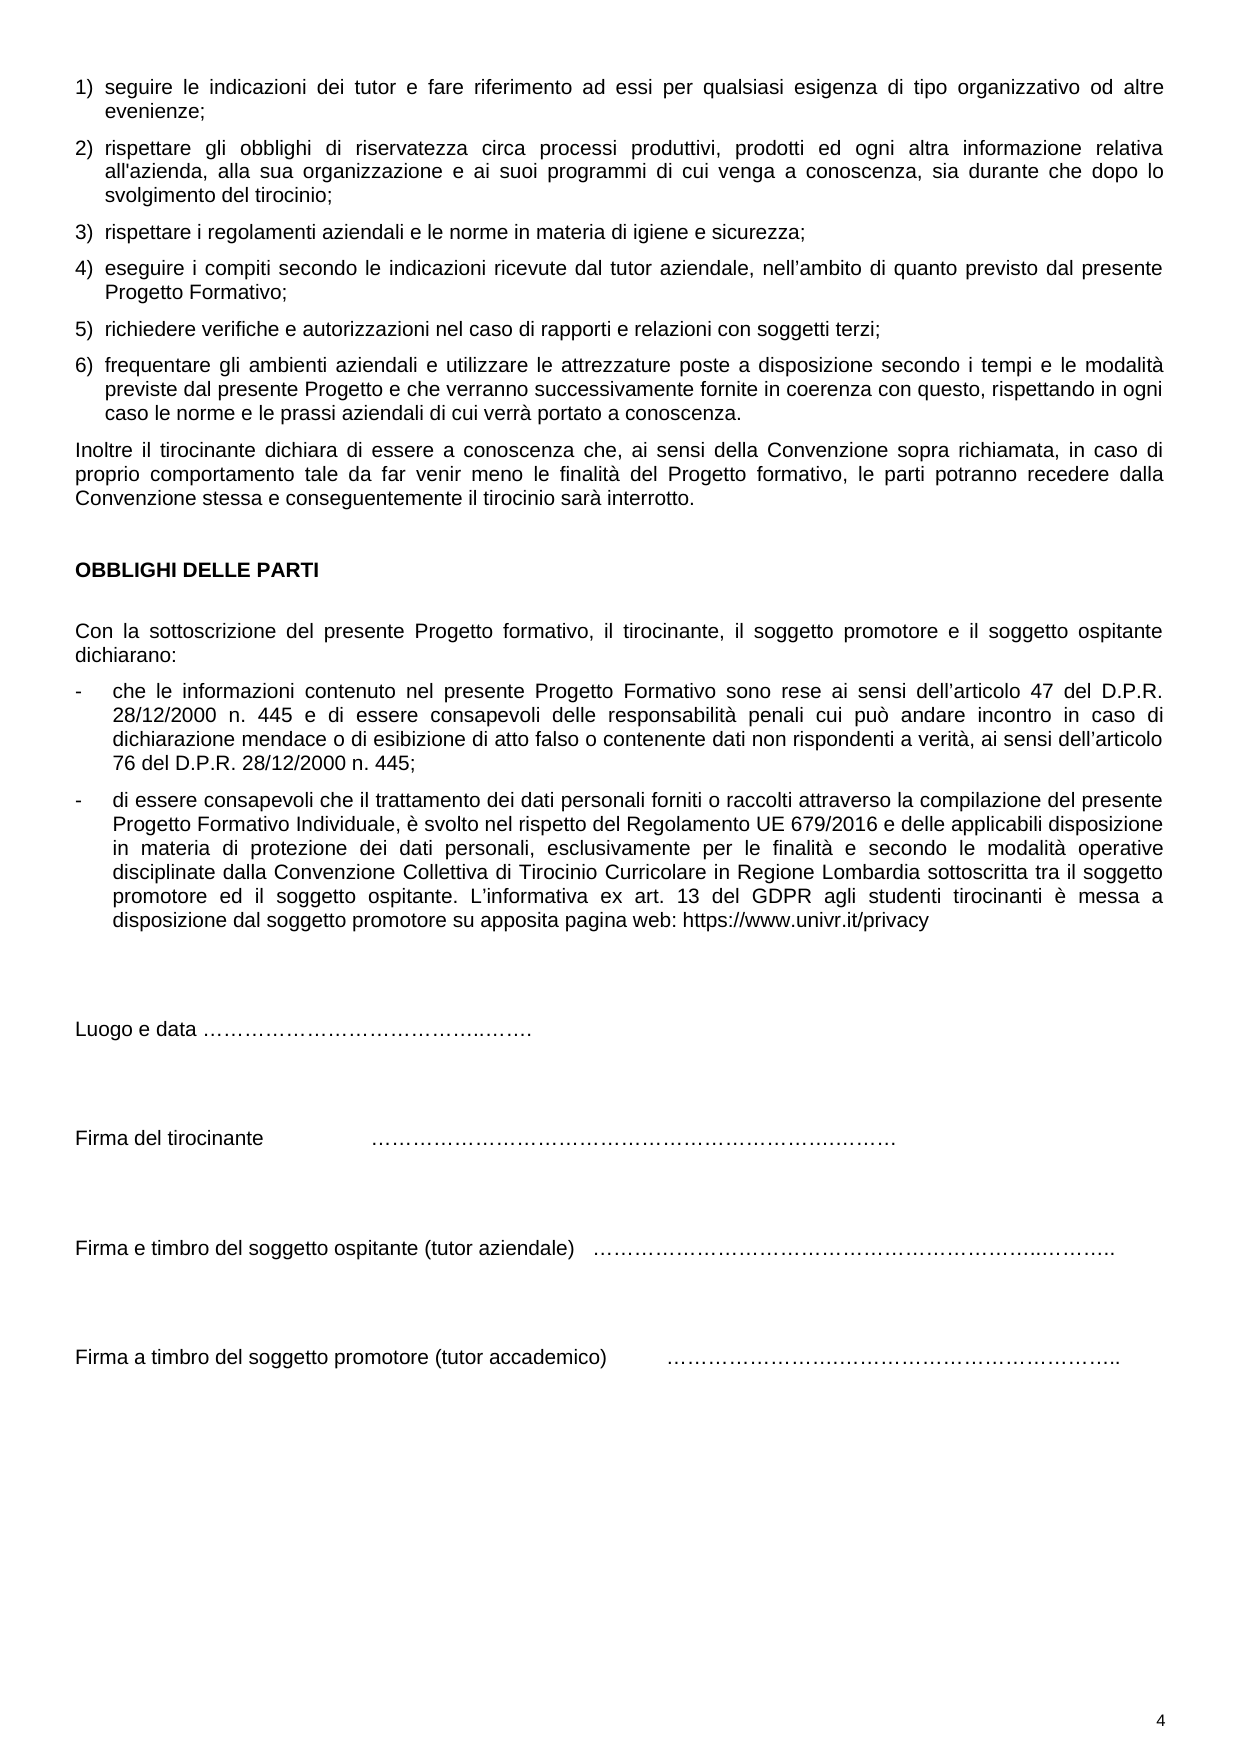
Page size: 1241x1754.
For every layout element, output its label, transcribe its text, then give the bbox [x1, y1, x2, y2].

text OBBLIGHI DELLE PARTI [75, 558, 1165, 606]
text Firma e timbro del soggetto ospitante (tutor aziendale) ………………………………………………………..……….. [75, 1236, 1165, 1259]
list frequentare gli ambienti aziendali e utilizzare le attrezzature poste a disposizione secondo i tempi e le modalità previste dal presente Progetto e che verranno successivamente fornite in coerenza con questo, rispettando in ogni caso le norme e le prassi aziendali di cui verrà portato a conoscenza. [75, 353, 1165, 425]
list richiedere verifiche e autorizzazioni nel caso di rapporti e relazioni con soggetti terzi; [75, 317, 1165, 341]
list seguire le indicazioni dei tutor e fare riferimento ad essi per qualsiasi esigenza di tipo organizzativo od altre evenienze; [75, 75, 1165, 123]
text Firma a timbro del soggetto promotore (tutor accademico) …………………….………………………………….. [75, 1345, 1165, 1369]
text Con la sottoscrizione del presente Progetto formativo, il tirocinante, il soggetto promotore e il soggetto ospitante dichiarano: [75, 619, 1165, 667]
list che le informazioni contenuto nel presente Progetto Formativo sono rese ai sensi dell’articolo 47 del D.P.R. 28/12/2000 n. 445 e di essere consapevoli delle responsabilità penali cui può andare incontro in caso di dichiarazione mendace o di esibizione di atto falso o contenente dati non rispondenti a verità, ai sensi dell’articolo 76 del D.P.R. 28/12/2000 n. 445; [75, 679, 1165, 775]
list di essere consapevoli che il trattamento dei dati personali forniti o raccolti attraverso la compilazione del presente Progetto Formativo Individuale, è svolto nel rispetto del Regolamento UE 679/2016 e delle applicabili disposizione in materia di protezione dei dati personali, esclusivamente per le finalità e secondo le modalità operative disciplinate dalla Convenzione Collettiva di Tirocinio Curricolare in Regione Lombardia sottoscritta tra il soggetto promotore ed il soggetto ospitante. L’informativa ex art. 13 del GDPR agli studenti tirocinanti è messa a disposizione dal soggetto promotore su apposita pagina web: https://www.univr.it/privacy [75, 788, 1165, 931]
list eseguire i compiti secondo le indicazioni ricevute dal tutor aziendale, nell’ambito di quanto previsto dal presente Progetto Formativo; [75, 256, 1165, 304]
text Firma del tirocinante ………………………………………………………….……… [75, 1126, 1165, 1150]
list rispettare gli obblighi di riservatezza circa processi produttivi, prodotti ed ogni altra informazione relativa all'azienda, alla sua organizzazione e ai suoi programmi di cui venga a conoscenza, sia durante che dopo lo svolgimento del tirocinio; [75, 135, 1165, 207]
text Luogo e data …………………………………..……. [75, 1017, 1165, 1041]
list rispettare i regolamenti aziendali e le norme in materia di igiene e sicurezza; [75, 220, 1165, 244]
text Inoltre il tirocinante dichiara di essere a conoscenza che, ai sensi della Convenzione sopra richiamata, in caso di proprio comportamento tale da far venir meno le finalità del Progetto formativo, le parti potranno recedere dalla Convenzione stessa e conseguentemente il tirocinio sarà interrotto. [75, 437, 1165, 509]
